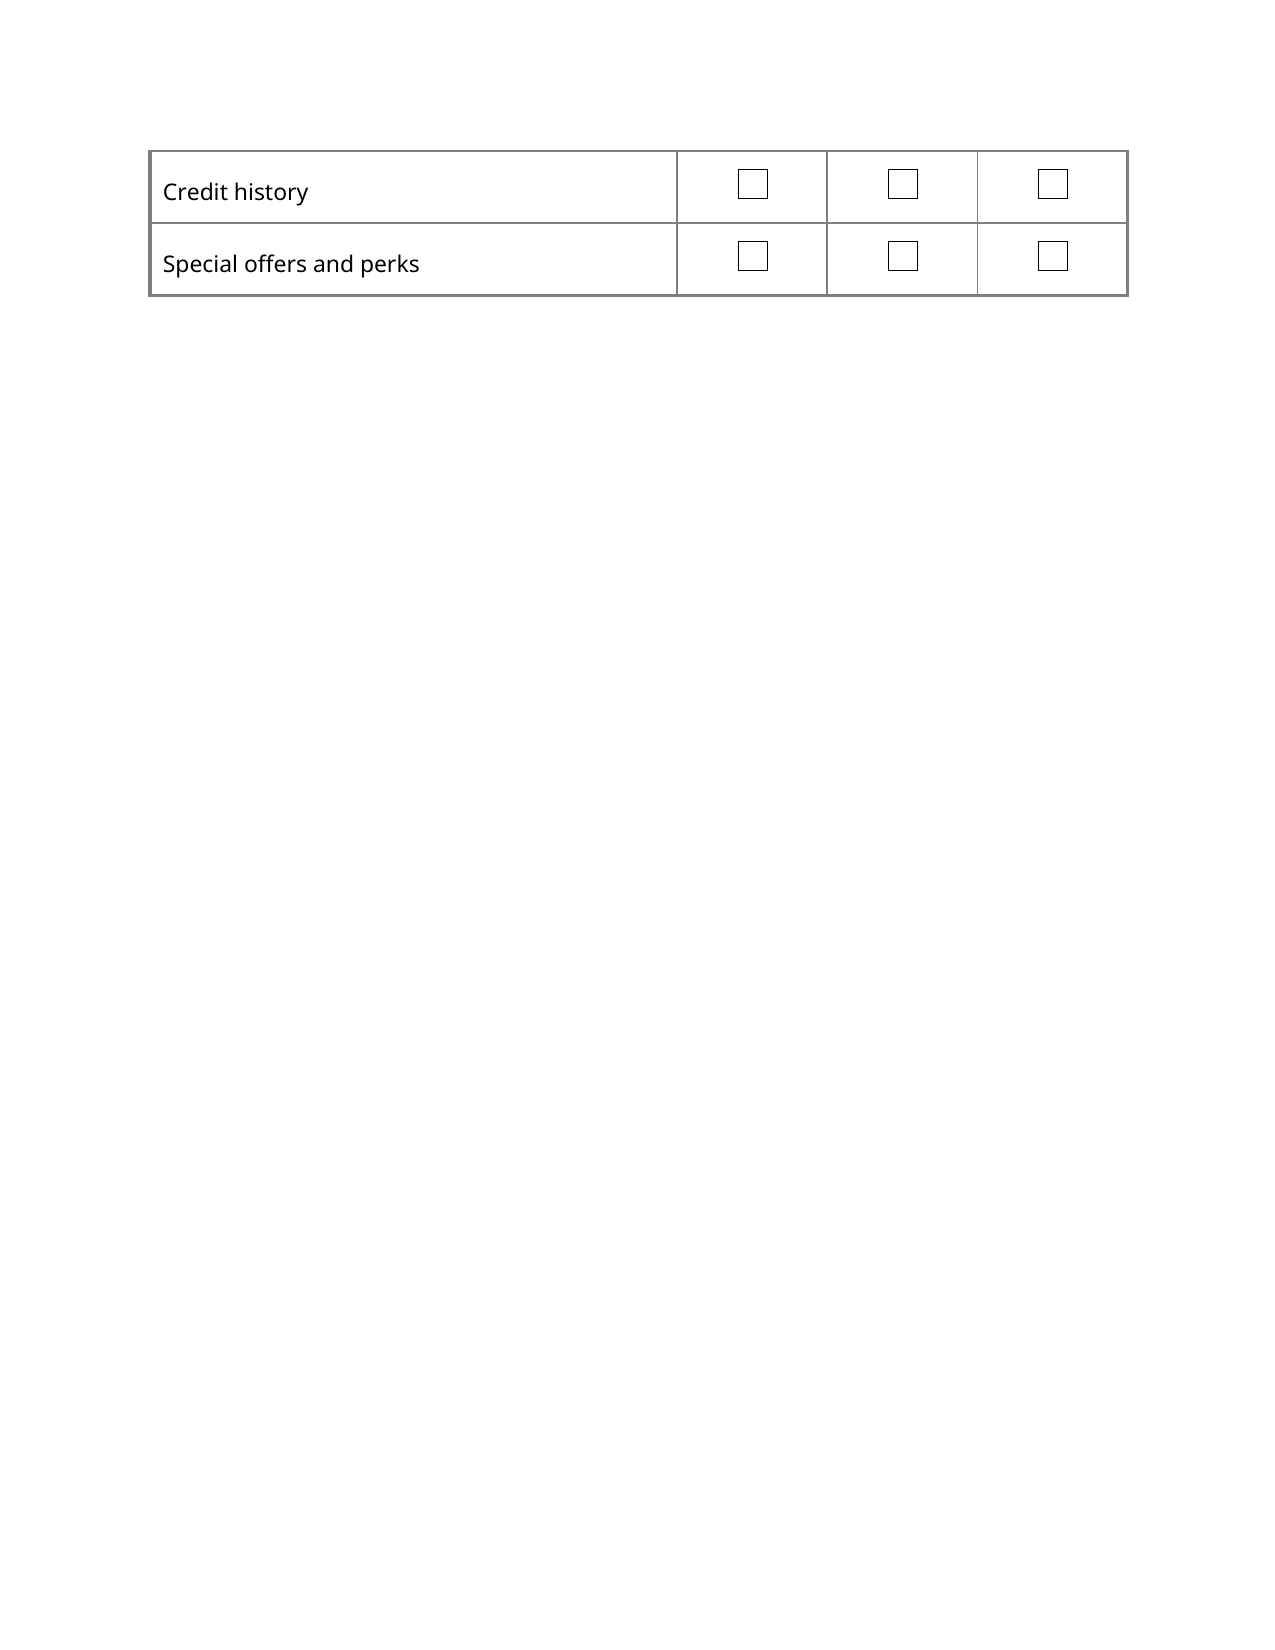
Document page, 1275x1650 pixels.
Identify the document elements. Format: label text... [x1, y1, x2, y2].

table_cell [978, 152, 1126, 222]
table_cell [828, 152, 977, 222]
table_cell [978, 224, 1126, 294]
table_cell [678, 224, 826, 294]
table_cell [828, 224, 977, 294]
table_cell Credit history [152, 152, 676, 222]
table_cell [678, 152, 826, 222]
table_cell Special offers and perks [152, 224, 676, 294]
